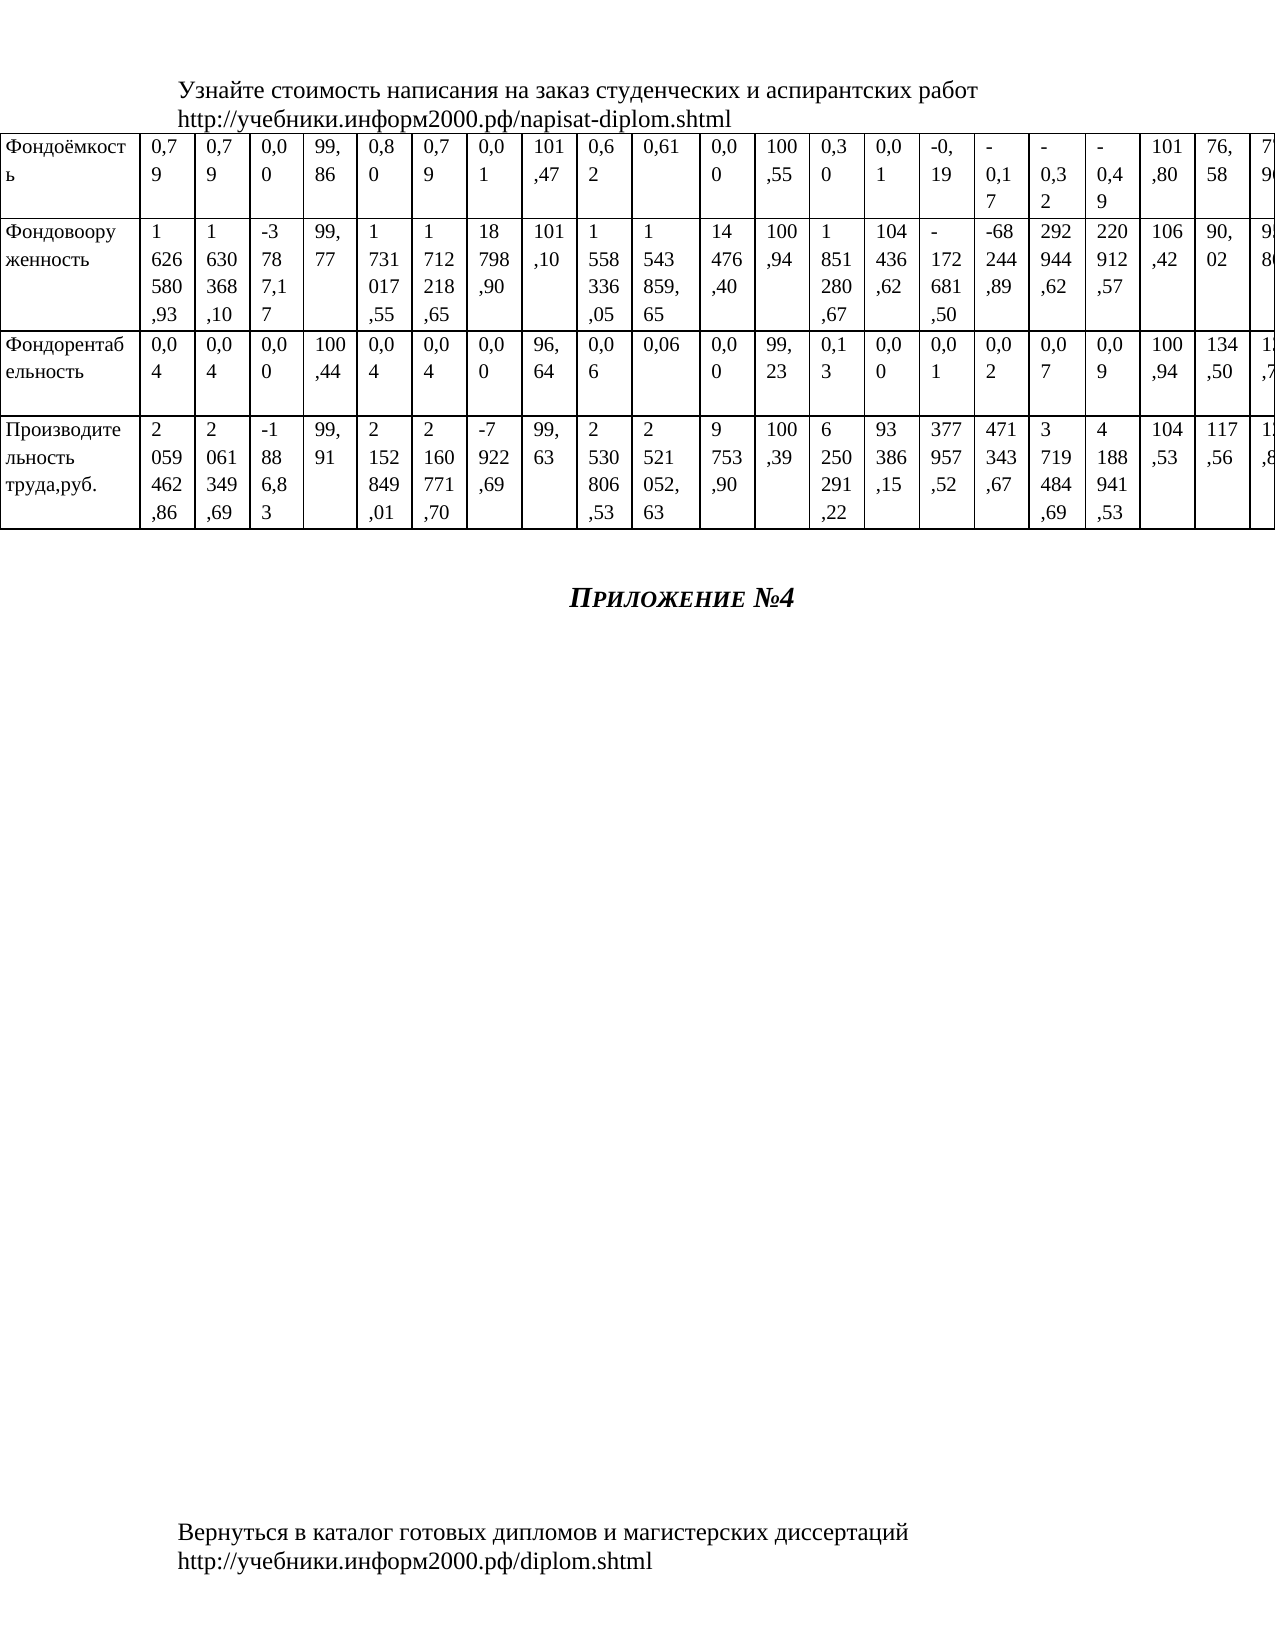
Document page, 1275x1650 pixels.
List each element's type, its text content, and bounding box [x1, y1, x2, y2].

table_cell 76,58 [1196, 134, 1249, 218]
table_cell 101,47 [523, 134, 576, 218]
table_cell 14 476,40 [701, 219, 754, 330]
table_cell 122,89 [1251, 417, 1274, 528]
table_cell 377 957,52 [920, 417, 974, 528]
table_cell 0,01 [920, 332, 974, 415]
table_cell 99,86 [304, 134, 356, 218]
table_cell 0,00 [468, 332, 521, 415]
table_cell Фондовооруженность [1, 219, 139, 330]
table_cell 0,79 [196, 134, 249, 218]
table_cell Фондоёмкость [1, 134, 139, 218]
table_cell 101,10 [523, 219, 576, 330]
table_cell 96,64 [523, 332, 576, 415]
table_cell 99,23 [756, 332, 809, 415]
table_cell 77,96 [1251, 134, 1274, 218]
table_cell 0,04 [196, 332, 249, 415]
table_cell 0,07 [1030, 332, 1085, 415]
table_cell 99,63 [523, 417, 576, 528]
table_cell 0,13 [810, 332, 864, 415]
table_cell 1 543 859,65 [633, 219, 699, 330]
table_cell -0,49 [1086, 134, 1139, 218]
table_cell 6 250 291,22 [810, 417, 864, 528]
table_cell 0,00 [251, 134, 303, 218]
table_cell 0,30 [810, 134, 864, 218]
table_cell 90,02 [1196, 219, 1249, 330]
table_cell 0,79 [413, 134, 466, 218]
table_cell 0,00 [251, 332, 303, 415]
table_cell -172 681,50 [920, 219, 974, 330]
table_cell 100,55 [756, 134, 809, 218]
table_cell 0,00 [865, 332, 919, 415]
table_cell 18 798,90 [468, 219, 521, 330]
table_cell 220 912,57 [1086, 219, 1139, 330]
table_cell 2 152 849,01 [358, 417, 411, 528]
table_cell 100,44 [304, 332, 356, 415]
table_cell 93 386,15 [865, 417, 919, 528]
table_cell 0,79 [141, 134, 194, 218]
table_cell 0,01 [865, 134, 919, 218]
table_cell 117,56 [1196, 417, 1249, 528]
table_cell 100,39 [756, 417, 809, 528]
table_cell -7 922,69 [468, 417, 521, 528]
table_cell -1 886,83 [251, 417, 303, 528]
table_cell 0,01 [468, 134, 521, 218]
table_cell 0,04 [141, 332, 194, 415]
table_cell 1 558 336,05 [578, 219, 631, 330]
table_cell 99,77 [304, 219, 356, 330]
table_cell 3 719 484,69 [1030, 417, 1085, 528]
table_cell 104,53 [1141, 417, 1194, 528]
table_cell 99,91 [304, 417, 356, 528]
text Приложение №4 [177, 580, 1186, 613]
table_cell 0,04 [413, 332, 466, 415]
table_cell -68 244,89 [975, 219, 1028, 330]
table_cell 100,94 [1141, 332, 1194, 415]
table_cell 9 753,90 [701, 417, 754, 528]
table_cell 0,62 [578, 134, 631, 218]
table_cell -0,32 [1030, 134, 1085, 218]
table_cell 2 059 462,86 [141, 417, 194, 528]
table_cell 0,06 [578, 332, 631, 415]
table_cell 101,80 [1141, 134, 1194, 218]
table_cell 95,80 [1251, 219, 1274, 330]
table_cell Фондорентабельность [1, 332, 139, 415]
table_cell 0,02 [975, 332, 1028, 415]
table_cell 106,42 [1141, 219, 1194, 330]
table_cell 2 530 806,53 [578, 417, 631, 528]
table_cell Производительность труда,руб. [1, 417, 139, 528]
table_cell 1 712 218,65 [413, 219, 466, 330]
table_cell 4 188 941,53 [1086, 417, 1139, 528]
table_cell 1 731 017,55 [358, 219, 411, 330]
table_cell 0,09 [1086, 332, 1139, 415]
table_cell -0,17 [975, 134, 1028, 218]
table_cell 0,80 [358, 134, 411, 218]
table_cell 1 630 368,10 [196, 219, 249, 330]
table_cell -3 787,17 [251, 219, 303, 330]
table_cell -0, 19 [920, 134, 974, 218]
table_cell 0,04 [358, 332, 411, 415]
table_cell 0,61 [633, 134, 699, 218]
table_cell 104 436,62 [865, 219, 919, 330]
table_cell 2 521 052,63 [633, 417, 699, 528]
table_cell 0,00 [701, 134, 754, 218]
table_cell 0,00 [701, 332, 754, 415]
table_cell 292 944,62 [1030, 219, 1085, 330]
table_cell 2 061 349,69 [196, 417, 249, 528]
table_cell 471 343,67 [975, 417, 1028, 528]
table_cell 0,06 [633, 332, 699, 415]
table_cell 2 160 771,70 [413, 417, 466, 528]
table_cell 135,77 [1251, 332, 1274, 415]
table_cell 134,50 [1196, 332, 1249, 415]
table_cell 100,94 [756, 219, 809, 330]
table_cell 1 851 280,67 [810, 219, 864, 330]
table_cell 1 626 580,93 [141, 219, 194, 330]
